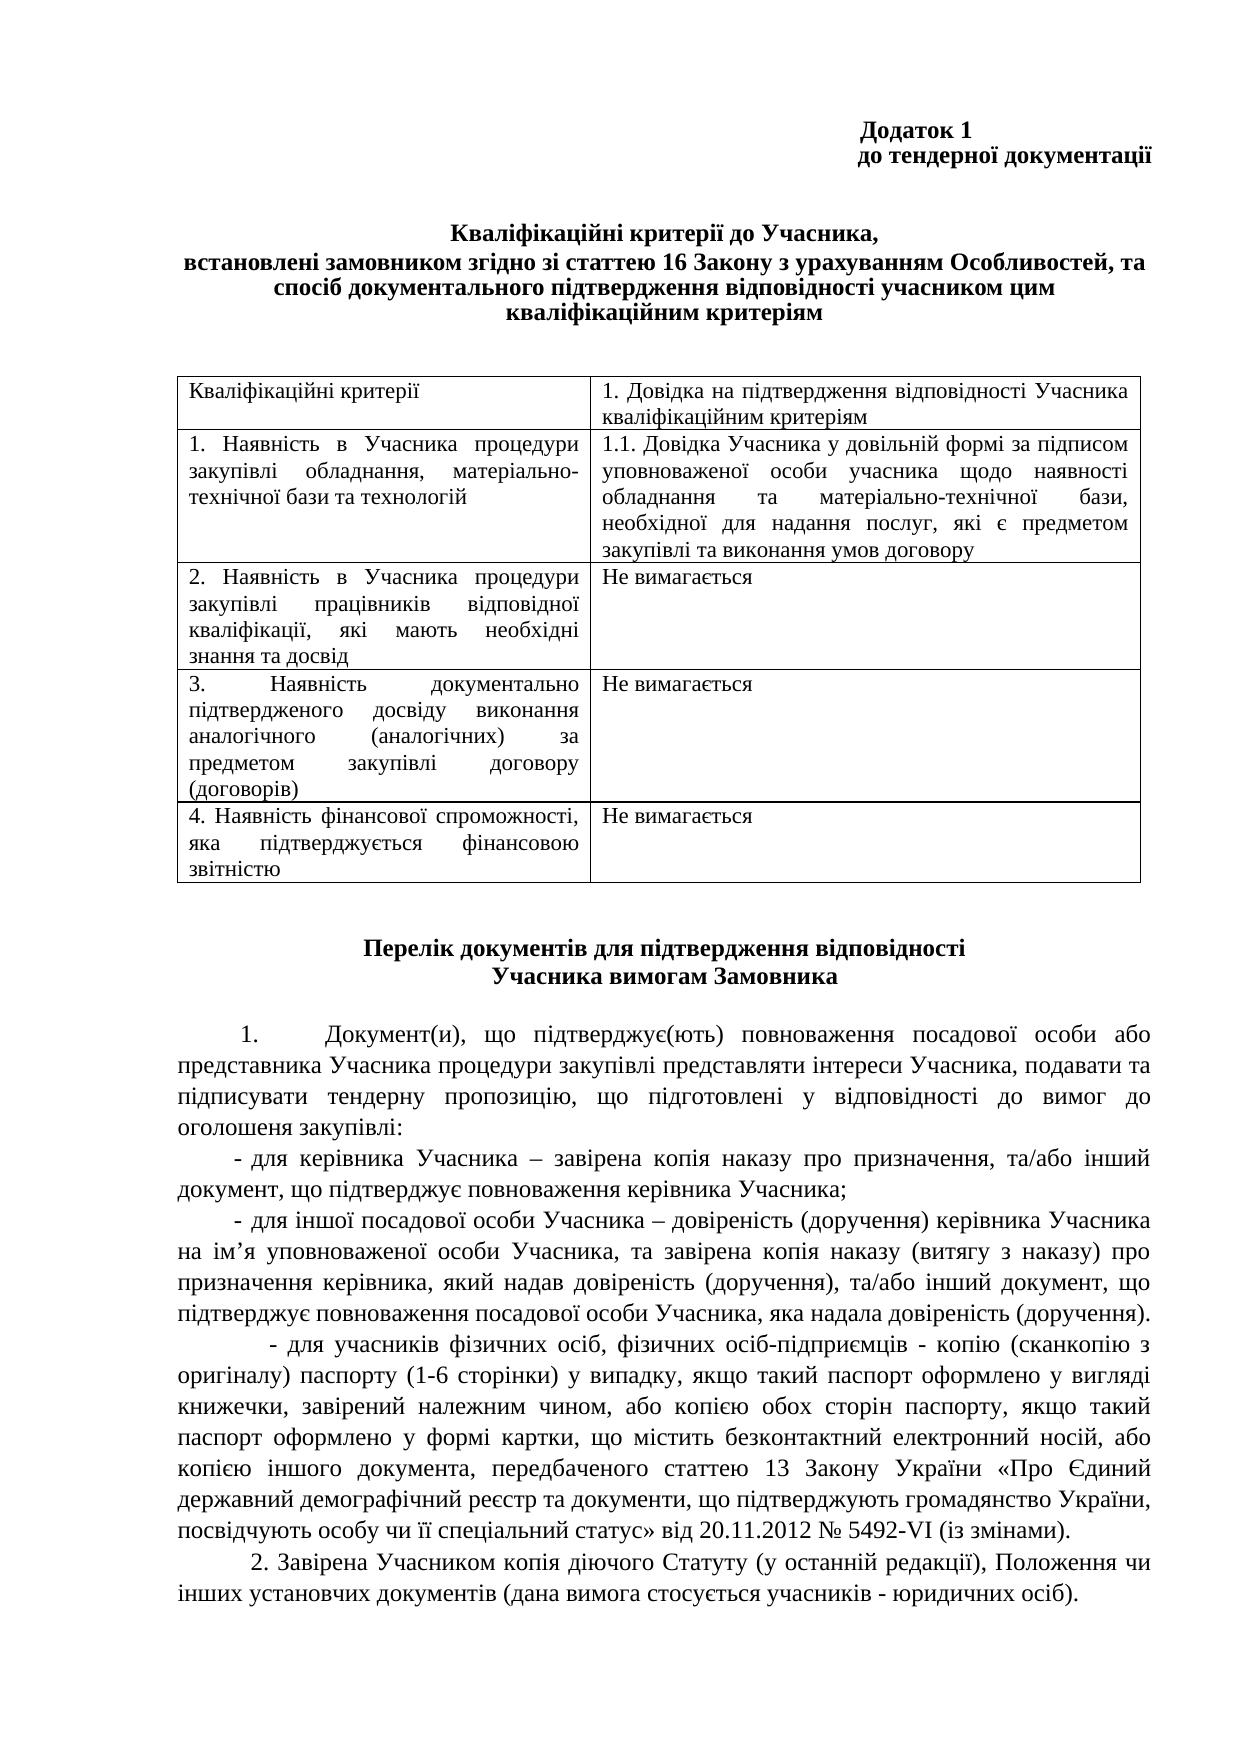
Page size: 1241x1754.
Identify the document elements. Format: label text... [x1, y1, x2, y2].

table_cell 2. Наявність в Учасника процедури закупівлі працівників відповідної кваліфікації, які мають необхідні знання та досвід [178, 563, 590, 669]
text до тендерної документації [177, 143, 1152, 168]
table_cell 1. Наявність в Учасника процедури закупівлі обладнання, матеріально-технічної бази та технологій [178, 430, 590, 562]
text - для іншої посадової особи Учасника – довіреність (доручення) керівника Учасника на ім’я уповноваженої особи Учасника, та завірена копія наказу (витягу з наказу) про призначення керівника, який надав довіреність (доручення), та/або інший документ, що підтверджує повноваження посадової особи Учасника, яка надала довіреність (доручення). [177, 1205, 1152, 1327]
table_header 1. Довідка на підтвердження відповідності Учасника кваліфікаційним критеріям [591, 377, 1140, 429]
text 2. Завірена Учасником копія діючого Статуту (у останній редакції), Положення чи інших установчих документів (дана вимога стосується учасників - юридичних осіб). [177, 1547, 1152, 1606]
text встановлені замовником згідно зі статтею 16 Закону з урахуванням Особливостей, та [177, 247, 1152, 276]
table_cell 4. Наявність фінансової спроможності, яка підтверджується фінансовою звітністю [178, 803, 590, 882]
text Перелік документів для підтвердження відповідності [177, 933, 1152, 961]
text - для учасників фізичних осіб, фізичних осіб-підприємців - копію (сканкопію з оригіналу) паспорту (1-6 сторінки) у випадку, якщо такий паспорт оформлено у вигляді книжечки, завірений належним чином, або копією обох сторін паспорту, якщо такий паспорт оформлено у формі картки, що містить безконтактний електронний носій, або копією іншого документа, передбаченого статтею 13 Закону України «Про Єдиний державний демографічний реєстр та документи, що підтверджують громадянство України, посвідчують особу чи її спеціальний статус» від 20.11.2012 № 5492-VI (із змінами). [177, 1329, 1152, 1544]
text Кваліфікаційні критерії до Учасника, [177, 218, 1152, 247]
text 1. Документ(и), що підтверджує(ють) повноваження посадової особи або представника Учасника процедури закупівлі представляти інтереси Учасника, подавати та підписувати тендерну пропозицію, що підготовлені у відповідності до вимог до оголошеня закупівлі: [177, 1019, 1152, 1141]
text Учасника вимогам Замовника [177, 961, 1152, 990]
table_header Кваліфікаційні критерії [178, 377, 590, 429]
text спосіб документального підтвердження відповідності учасником цим кваліфікаційним критеріям [177, 276, 1152, 326]
table_cell Не вимагається [591, 803, 1140, 882]
table_cell Не вимагається [591, 563, 1140, 669]
table_cell 3. Наявність документально підтвердженого досвіду виконання аналогічного (аналогічних) за предметом закупівлі договору (договорів) [178, 670, 590, 801]
text - для керівника Учасника – завірена копія наказу про призначення, та/або інший документ, що підтверджує повноваження керівника Учасника; [177, 1143, 1152, 1203]
table_cell 1.1. Довідка Учасника у довільній формі за підписом уповноваженої особи учасника щодо наявності обладнання та матеріально-технічної бази, необхідної для надання послуг, які є предметом закупівлі та виконання умов договору [591, 430, 1140, 562]
text Додаток 1 [767, 118, 1152, 143]
table_cell Не вимагається [591, 670, 1140, 801]
